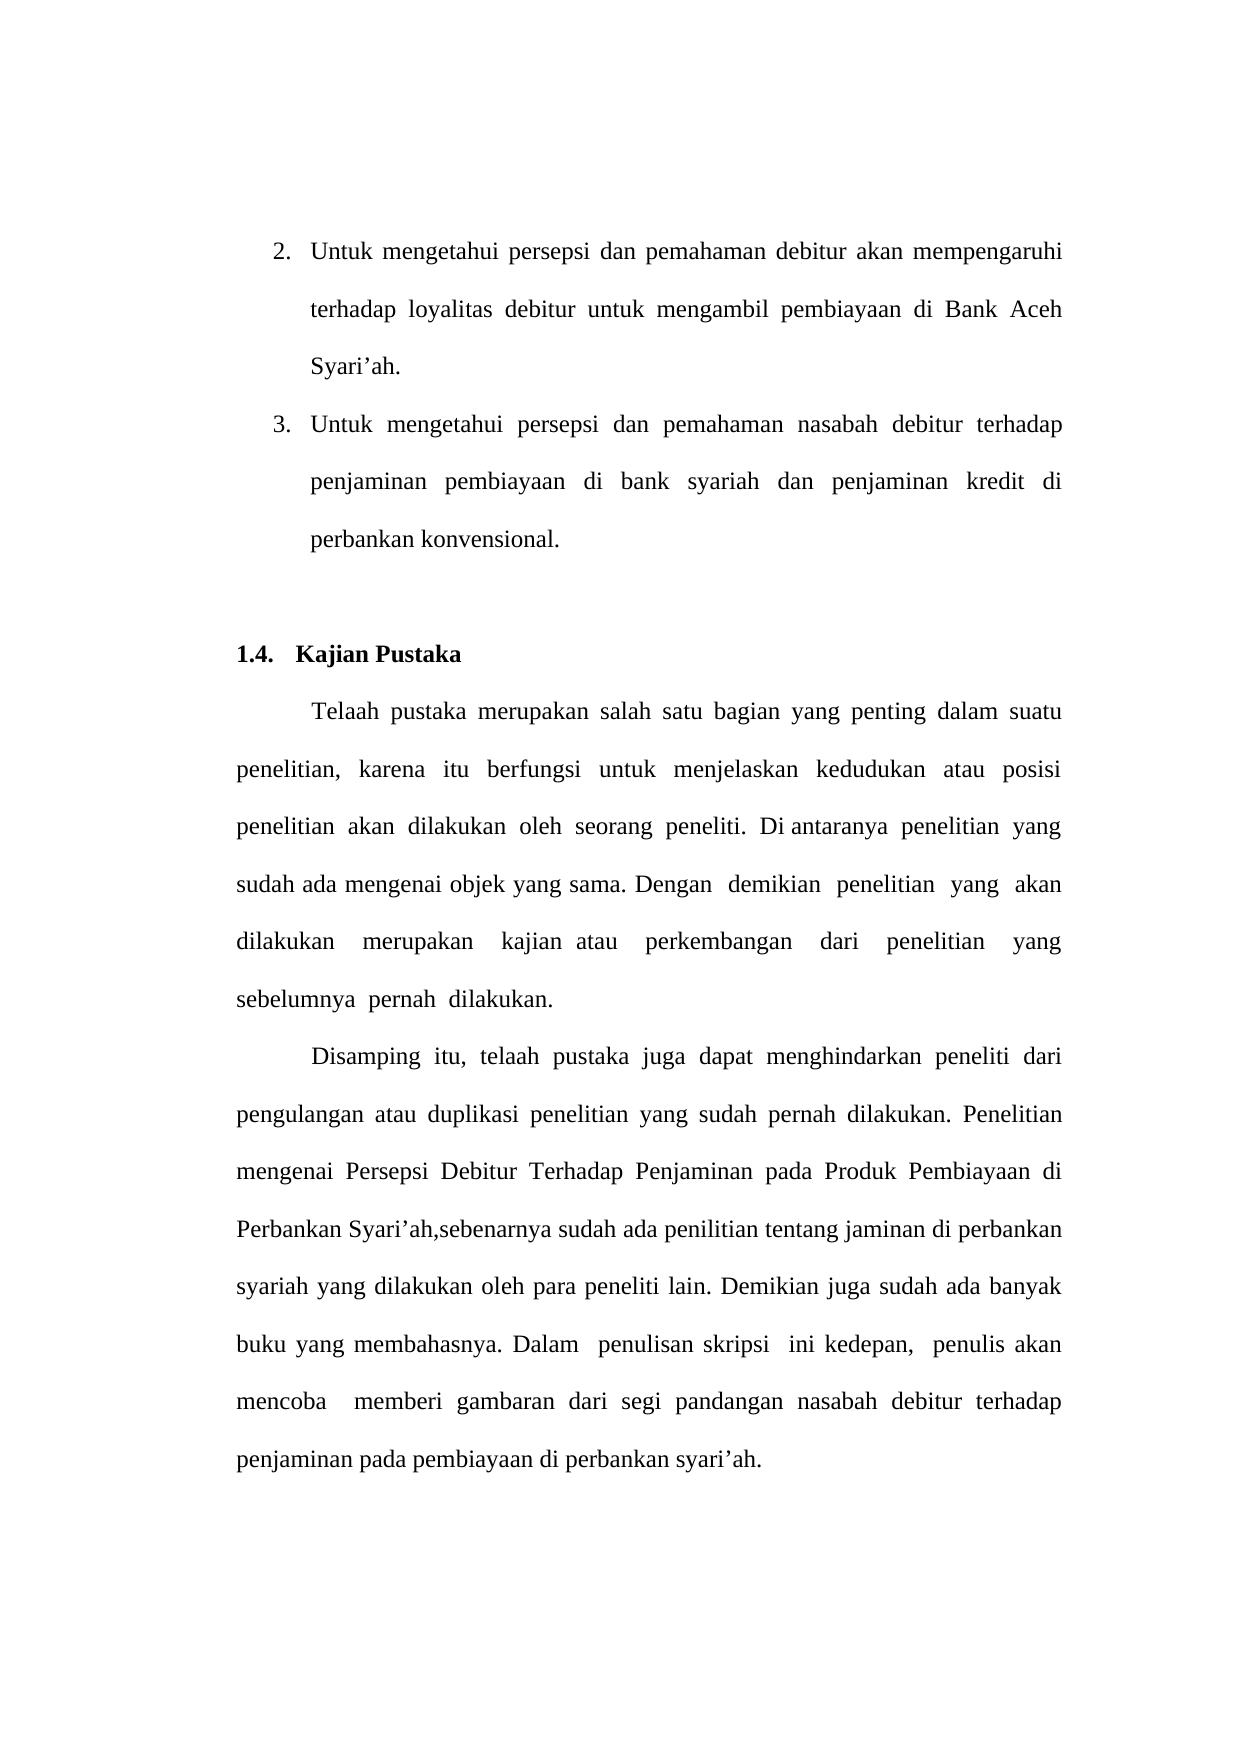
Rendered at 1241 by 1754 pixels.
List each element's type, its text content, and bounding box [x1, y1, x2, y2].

list Untuk mengetahui persepsi dan pemahaman nasabah debitur terhadap penjaminan pembiayaan di bank syariah dan penjaminan kredit di perbankan konvensional. [273, 409, 1063, 552]
list Untuk mengetahui persepsi dan pemahaman debitur akan mempengaruhi terhadap loyalitas debitur untuk mengambil pembiayaan di Bank Aceh Syari’ah. [273, 236, 1063, 380]
list Kajian Pustaka [236, 639, 1063, 667]
text Disamping itu, telaah pustaka juga dapat menghindarkan peneliti dari pengulangan atau duplikasi penelitian yang sudah pernah dilakukan. Penelitian mengenai Persepsi Debitur Terhadap Penjaminan pada Produk Pembiayaan di Perbankan Syari’ah,sebenarnya sudah ada penilitian tentang jaminan di perbankan syariah yang dilakukan oleh para peneliti lain. Demikian juga sudah ada banyak buku yang membahasnya. Dalam penulisan skripsi ini kedepan, penulis akan mencoba memberi gambaran dari segi pandangan nasabah debitur terhadap penjaminan pada pembiayaan di perbankan syari’ah. [236, 1041, 1063, 1472]
text Telaah pustaka merupakan salah satu bagian yang penting dalam suatu penelitian, karena itu berfungsi untuk menjelaskan kedudukan atau posisi penelitian akan dilakukan oleh seorang peneliti. Di antaranya penelitian yang sudah ada mengenai objek yang sama. Dengan demikian penelitian yang akan dilakukan merupakan kajian atau perkembangan dari penelitian yang sebelumnya pernah dilakukan. [236, 696, 1063, 1012]
